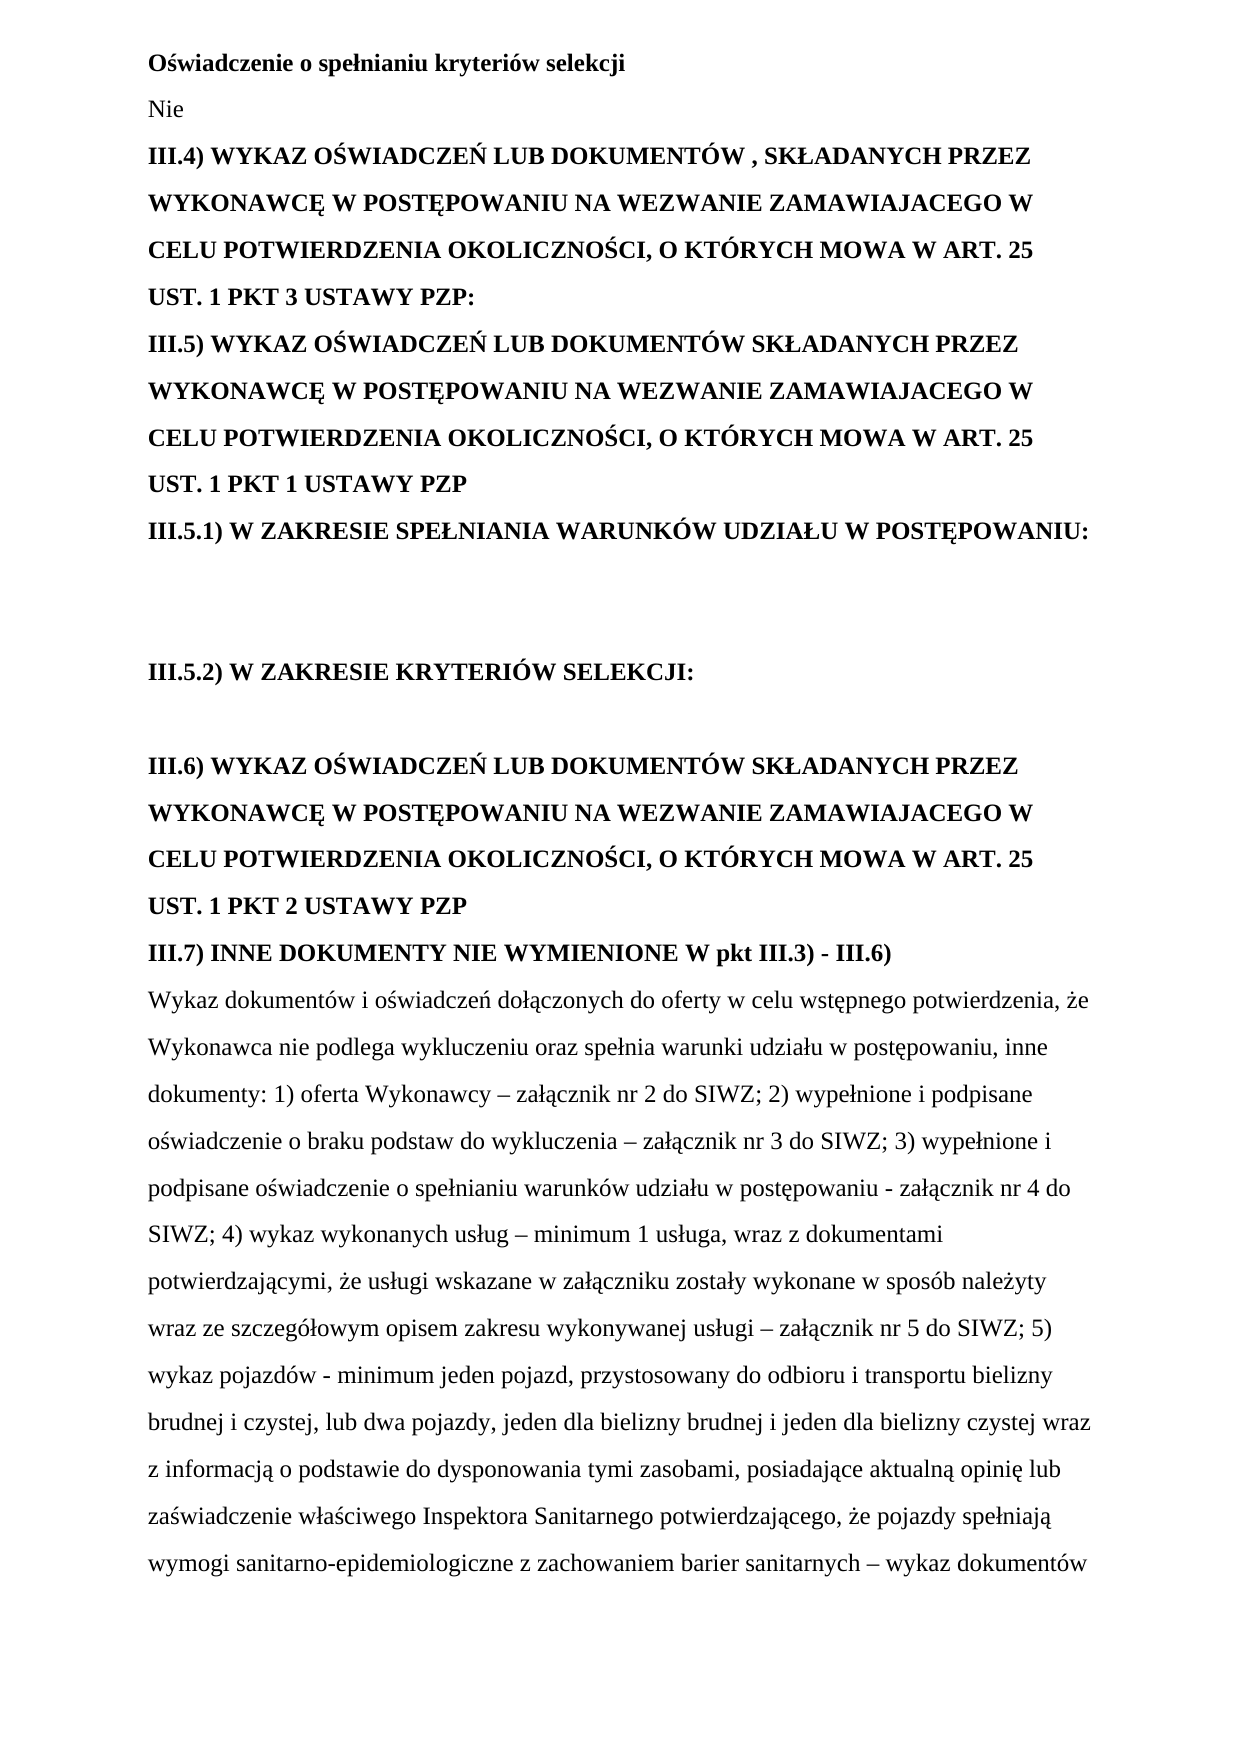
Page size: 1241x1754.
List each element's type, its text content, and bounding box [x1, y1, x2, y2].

text III.4) WYKAZ OŚWIADCZEŃ LUB DOKUMENTÓW , SKŁADANYCH PRZEZ WYKONAWCĘ W POSTĘPOWANIU NA WEZWANIE ZAMAWIAJACEGO W CELU POTWIERDZENIA OKOLICZNOŚCI, O KTÓRYCH MOWA W ART. 25 UST. 1 PKT 3 USTAWY PZP: [148, 123, 1093, 311]
text III.5) WYKAZ OŚWIADCZEŃ LUB DOKUMENTÓW SKŁADANYCH PRZEZ WYKONAWCĘ W POSTĘPOWANIU NA WEZWANIE ZAMAWIAJACEGO W CELU POTWIERDZENIA OKOLICZNOŚCI, O KTÓRYCH MOWA W ART. 25 UST. 1 PKT 1 USTAWY PZP [148, 311, 1093, 498]
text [148, 967, 1093, 1576]
text III.7) INNE DOKUMENTY NIE WYMIENIONE W pkt III.3) - III.6) [148, 920, 1093, 967]
text III.6) WYKAZ OŚWIADCZEŃ LUB DOKUMENTÓW SKŁADANYCH PRZEZ WYKONAWCĘ W POSTĘPOWANIU NA WEZWANIE ZAMAWIAJACEGO W CELU POTWIERDZENIA OKOLICZNOŚCI, O KTÓRYCH MOWA W ART. 25 UST. 1 PKT 2 USTAWY PZP [148, 733, 1093, 920]
text III.5.1) W ZAKRESIE SPEŁNIANIA WARUNKÓW UDZIAŁU W POSTĘPOWANIU: III.5.2) W ZAKRESIE KRYTERIÓW SELEKCJI: [148, 498, 1093, 733]
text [148, 29, 1093, 123]
